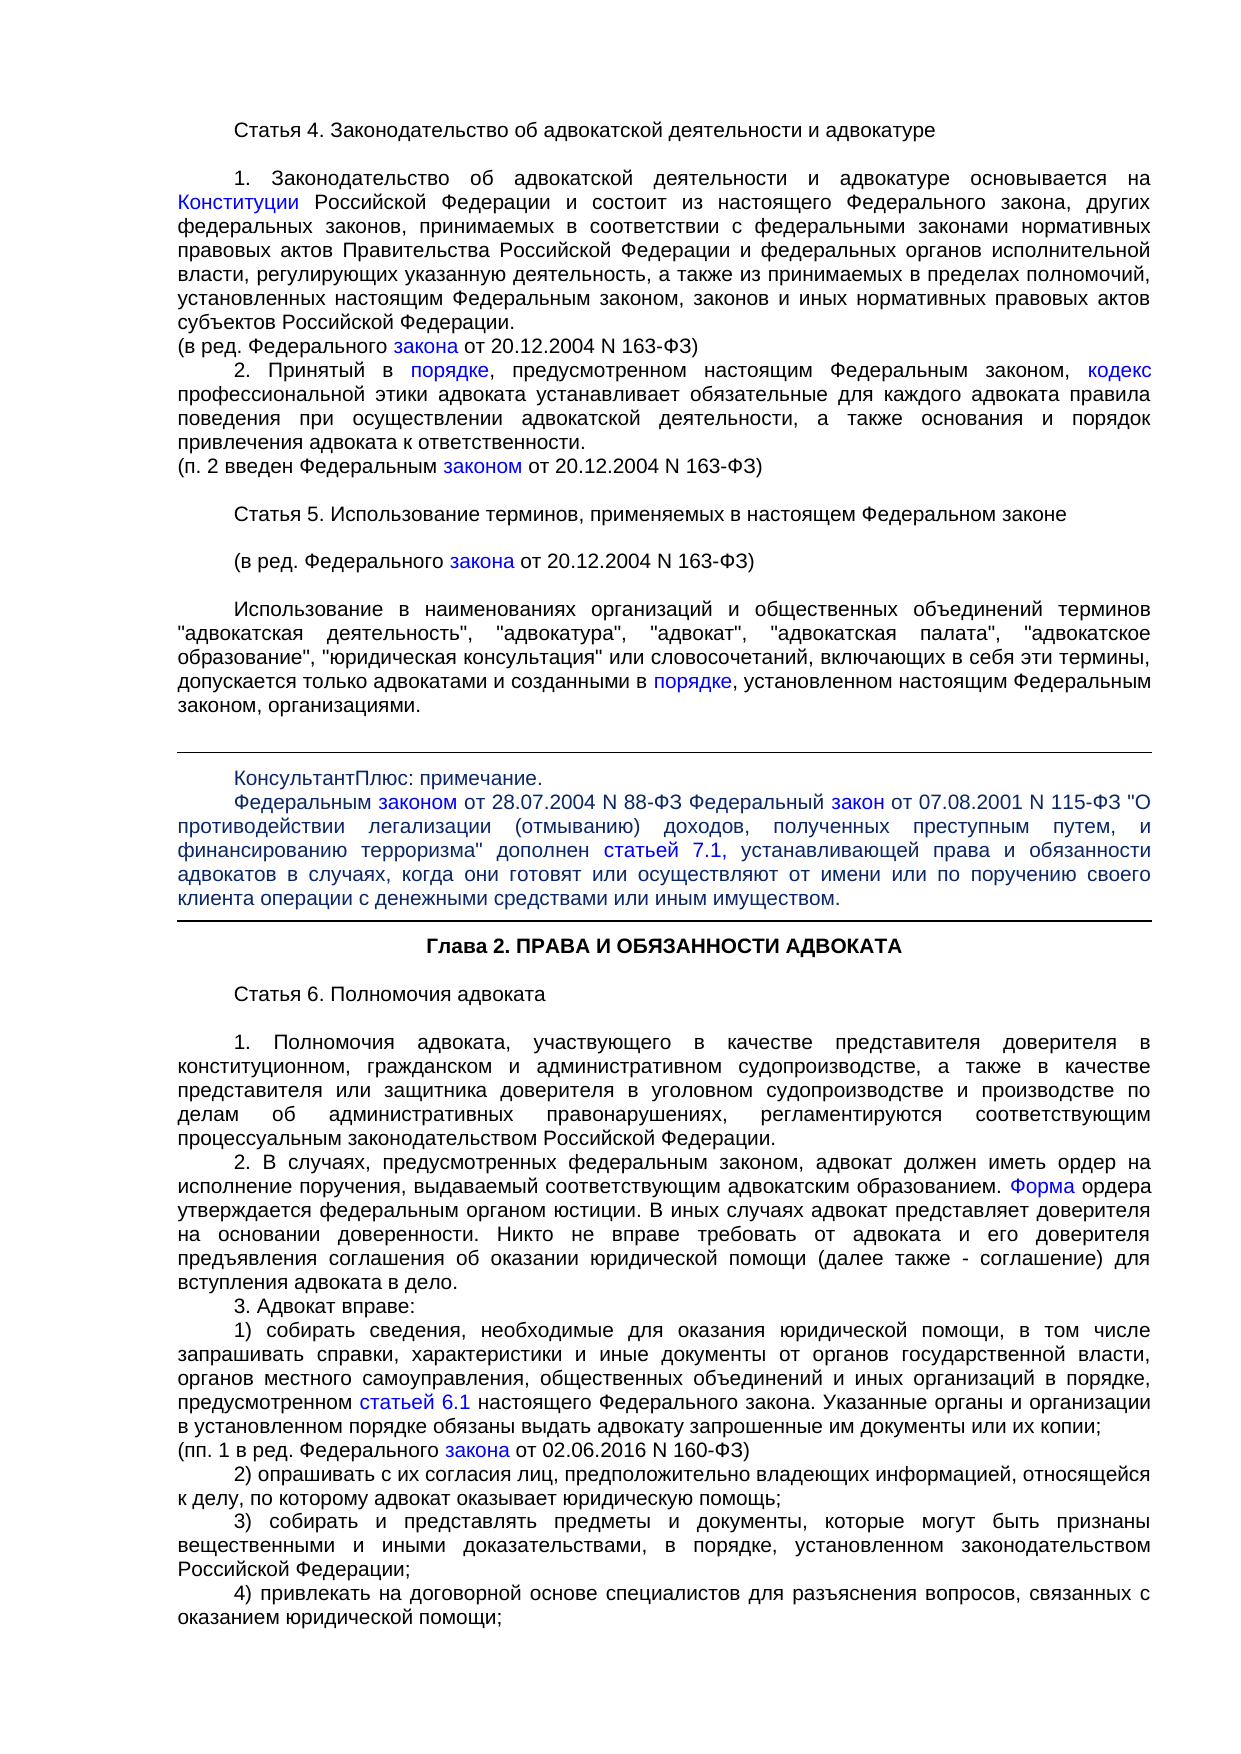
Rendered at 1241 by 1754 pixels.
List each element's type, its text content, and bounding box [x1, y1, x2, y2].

text Статья 4. Законодательство об адвокатской деятельности и адвокатуре [177, 118, 1152, 142]
text 2) опрашивать с их согласия лиц, предположительно владеющих информацией, относящейся к делу, по которому адвокат оказывает юридическую помощь; [177, 1461, 1152, 1509]
text Статья 6. Полномочия адвоката [177, 982, 1152, 1006]
text 1. Полномочия адвоката, участвующего в качестве представителя доверителя в конституционном, гражданском и административном судопроизводстве, а также в качестве представителя или защитника доверителя в уголовном судопроизводстве и производстве по делам об административных правонарушениях, регламентируются соответствующим процессуальным законодательством Российской Федерации. [177, 1030, 1152, 1150]
text 1. Законодательство об адвокатской деятельности и адвокатуре основывается на Конституции Российской Федерации и состоит из настоящего Федерального закона, других федеральных законов, принимаемых в соответствии с федеральными законами нормативных правовых актов Правительства Российской Федерации и федеральных органов исполнительной власти, регулирующих указанную деятельность, а также из принимаемых в пределах полномочий, установленных настоящим Федеральным законом, законов и иных нормативных правовых актов субъектов Российской Федерации. [177, 166, 1152, 334]
text (в ред. Федерального закона от 20.12.2004 N 163-ФЗ) [177, 334, 1152, 358]
text 1) собирать сведения, необходимые для оказания юридической помощи, в том числе запрашивать справки, характеристики и иные документы от органов государственной власти, органов местного самоуправления, общественных объединений и иных организаций в порядке, предусмотренном статьей 6.1 настоящего Федерального закона. Указанные органы и организации в установленном порядке обязаны выдать адвокату запрошенные им документы или их копии; [177, 1318, 1152, 1437]
text Статья 5. Использование терминов, применяемых в настоящем Федеральном законе [177, 501, 1152, 525]
text 2. В случаях, предусмотренных федеральным законом, адвокат должен иметь ордер на исполнение поручения, выдаваемый соответствующим адвокатским образованием. Форма ордера утверждается федеральным органом юстиции. В иных случаях адвокат представляет доверителя на основании доверенности. Никто не вправе требовать от адвоката и его доверителя предъявления соглашения об оказании юридической помощи (далее также - соглашение) для вступления адвоката в дело. [177, 1150, 1152, 1294]
title Глава 2. ПРАВА И ОБЯЗАННОСТИ АДВОКАТА [177, 934, 1152, 958]
text 3) собирать и представлять предметы и документы, которые могут быть признаны вещественными и иными доказательствами, в порядке, установленном законодательством Российской Федерации; [177, 1509, 1152, 1581]
text (в ред. Федерального закона от 20.12.2004 N 163-ФЗ) [177, 549, 1152, 573]
text 3. Адвокат вправе: [177, 1294, 1152, 1318]
text КонсультантПлюс: примечание. [177, 766, 1152, 790]
text 2. Принятый в порядке, предусмотренном настоящим Федеральным законом, кодекс профессиональной этики адвоката устанавливает обязательные для каждого адвоката правила поведения при осуществлении адвокатской деятельности, а также основания и порядок привлечения адвоката к ответственности. [177, 358, 1152, 453]
text Использование в наименованиях организаций и общественных объединений терминов "адвокатская деятельность", "адвокатура", "адвокат", "адвокатская палата", "адвокатское образование", "юридическая консультация" или словосочетаний, включающих в себя эти термины, допускается только адвокатами и созданными в порядке, установленном настоящим Федеральным законом, организациями. [177, 597, 1152, 717]
text (п. 2 введен Федеральным законом от 20.12.2004 N 163-ФЗ) [177, 453, 1152, 477]
text (пп. 1 в ред. Федерального закона от 02.06.2016 N 160-ФЗ) [177, 1437, 1152, 1461]
text Федеральным законом от 28.07.2004 N 88-ФЗ Федеральный закон от 07.08.2001 N 115-ФЗ "О противодействии легализации (отмыванию) доходов, полученных преступным путем, и финансированию терроризма" дополнен статьей 7.1, устанавливающей права и обязанности адвокатов в случаях, когда они готовят или осуществляют от имени или по поручению своего клиента операции с денежными средствами или иным имуществом. [177, 790, 1152, 909]
text 4) привлекать на договорной основе специалистов для разъяснения вопросов, связанных с оказанием юридической помощи; [177, 1581, 1152, 1629]
